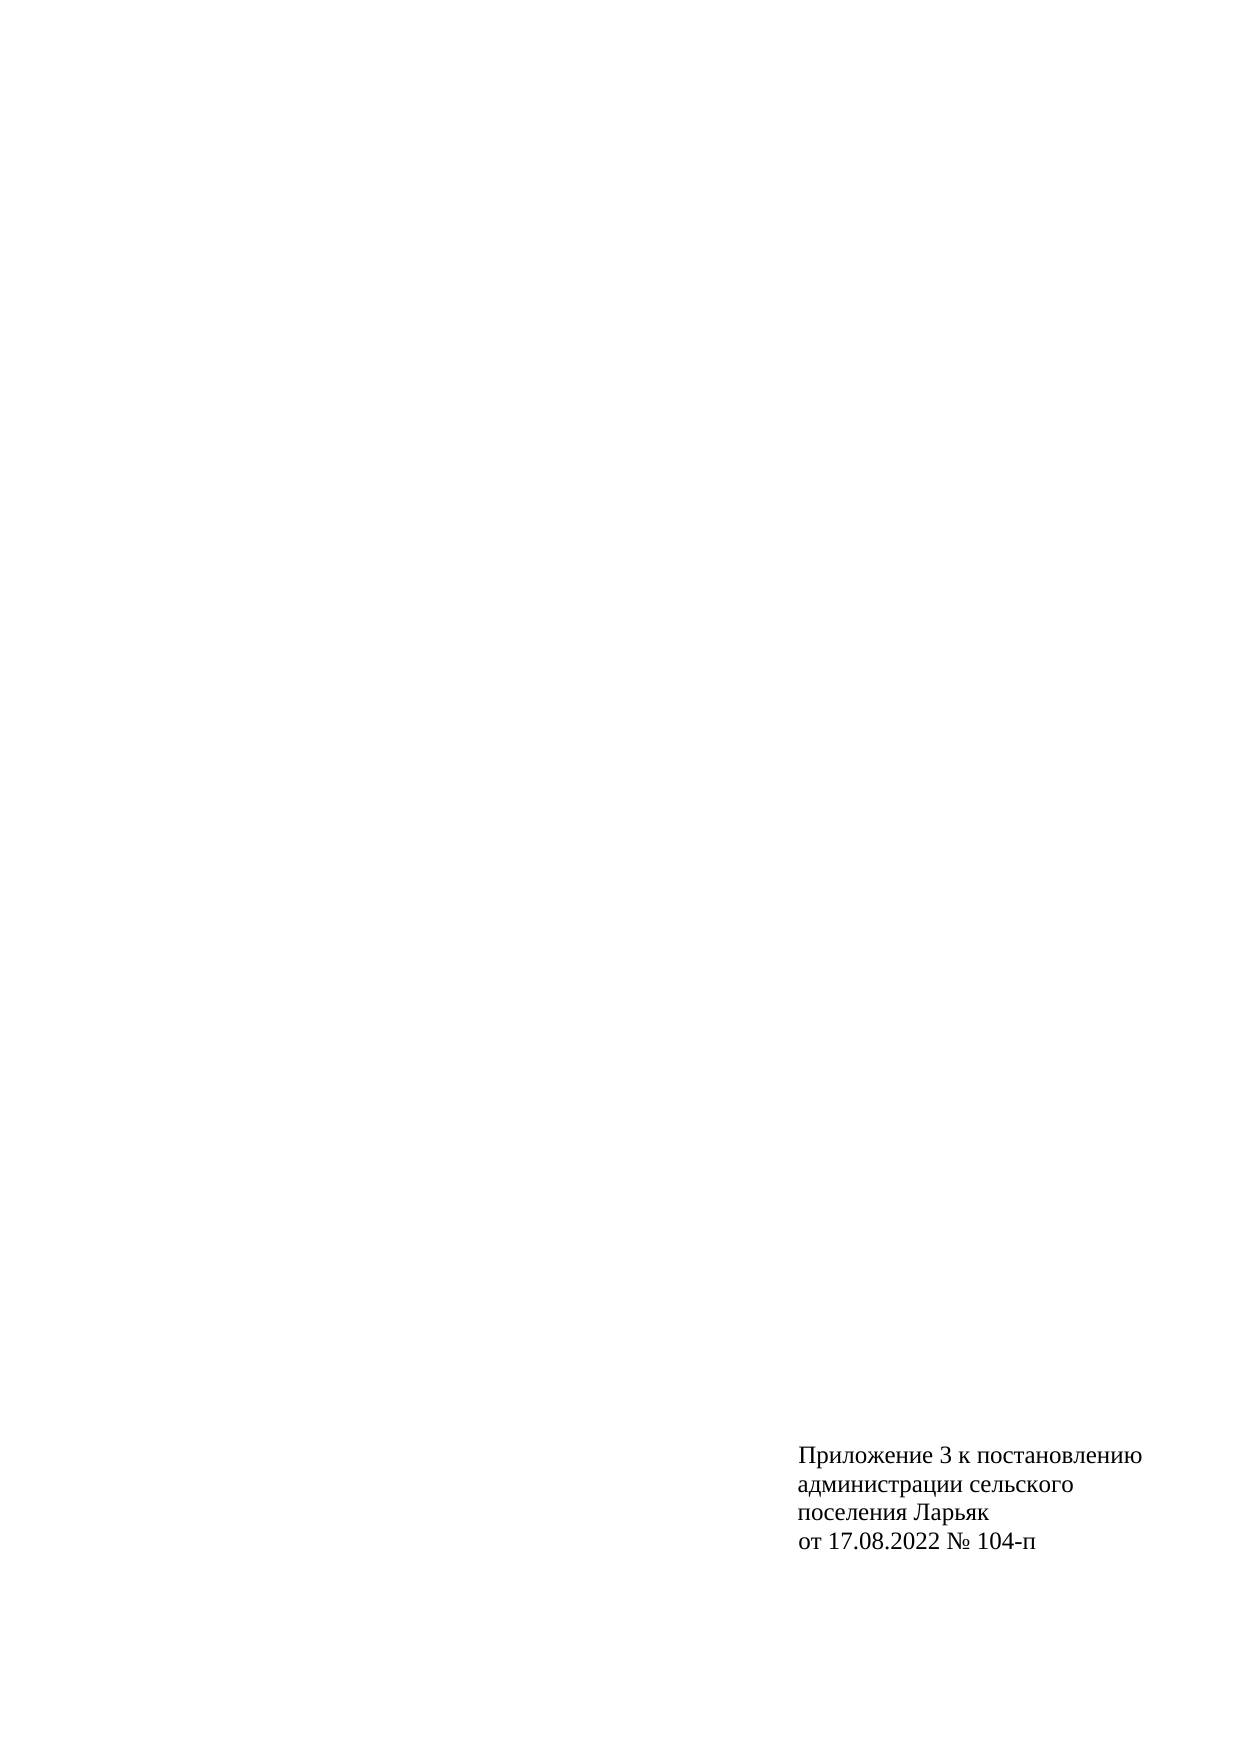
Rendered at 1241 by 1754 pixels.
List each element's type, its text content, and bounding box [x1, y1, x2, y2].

text от 17.08.2022 № 104-п [797, 1526, 1181, 1555]
text Приложение 3 к постановлению администрации сельского поселения Ларьяк [797, 1440, 1181, 1526]
